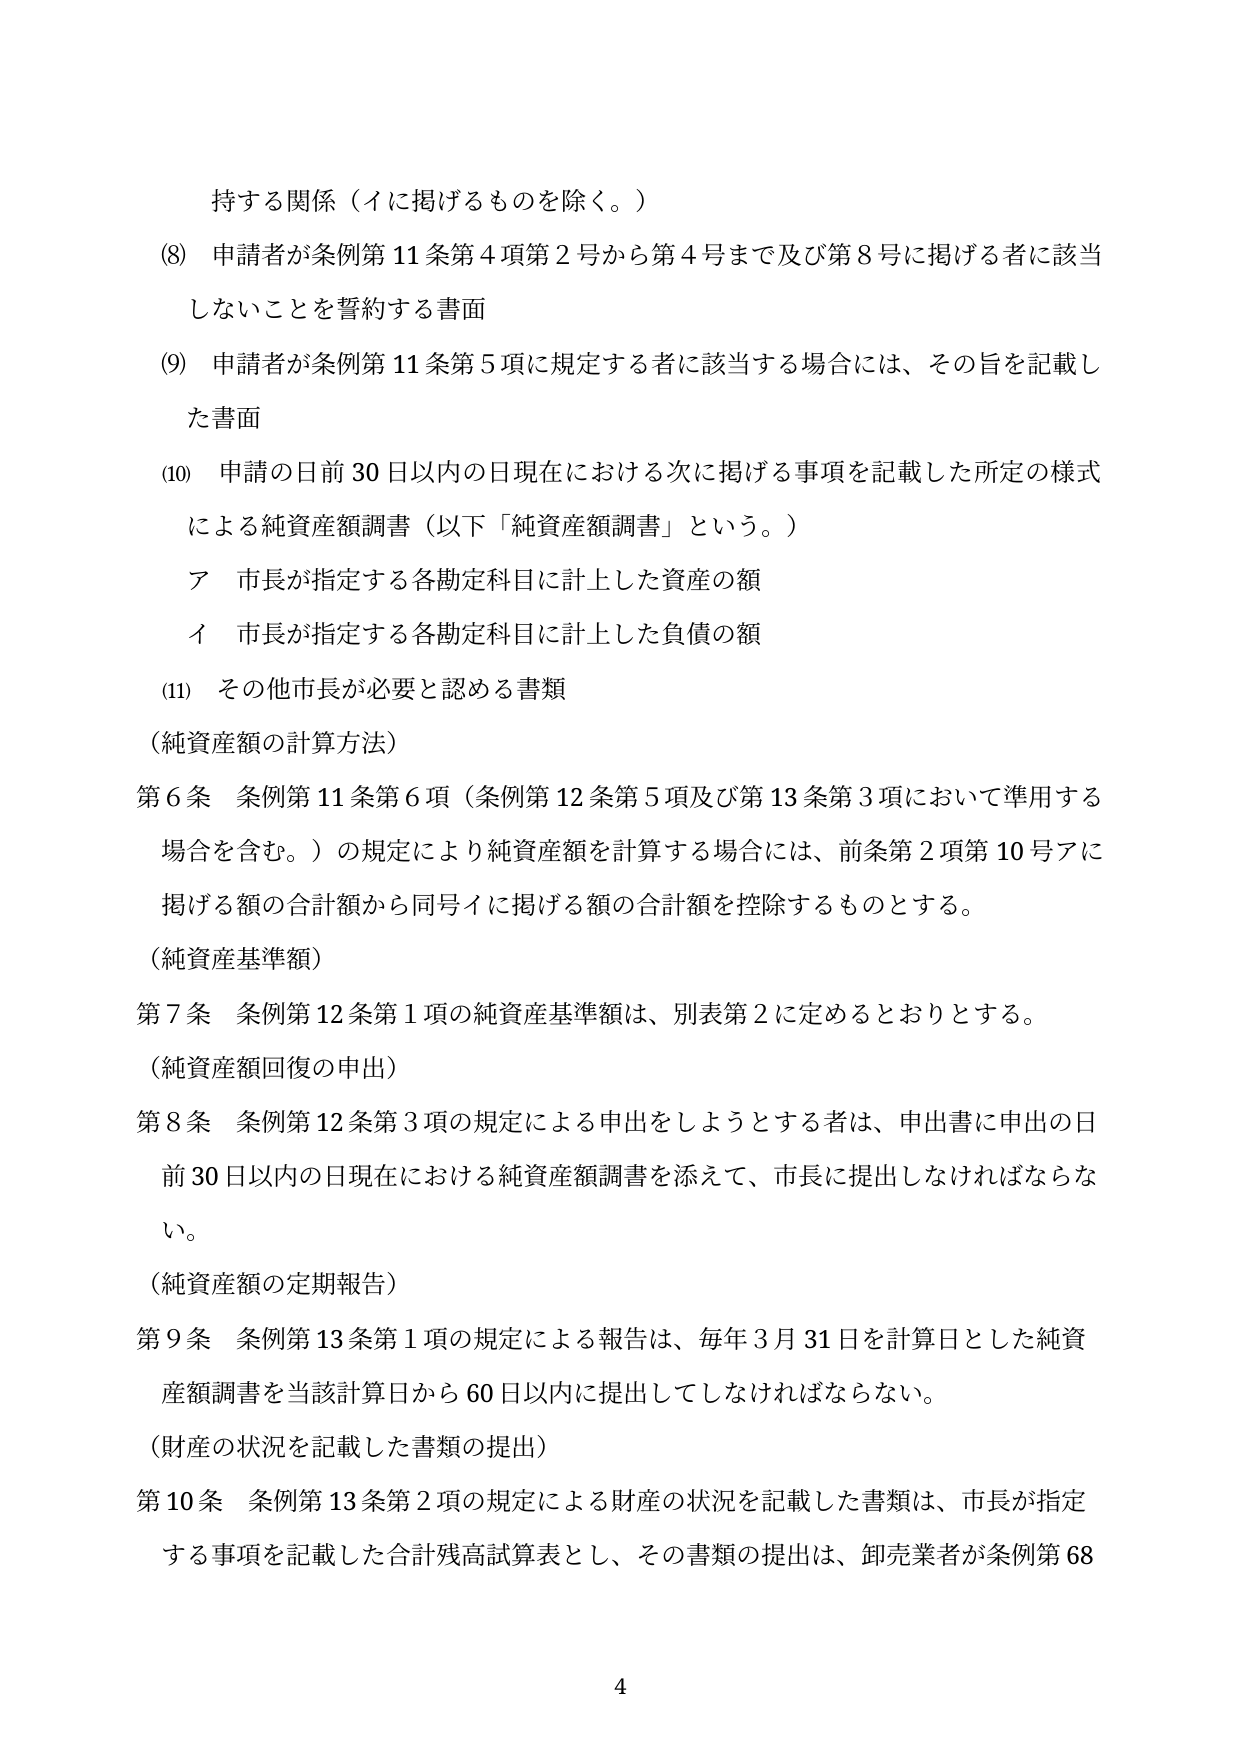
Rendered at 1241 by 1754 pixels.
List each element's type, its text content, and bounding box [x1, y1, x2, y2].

text （財産の状況を記載した書類の提出） [136, 1419, 1104, 1473]
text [136, 1473, 1104, 1581]
text （純資産額の定期報告） [136, 1256, 1104, 1310]
text ⑽ 申請の日前30日以内の日現在における次に掲げる事項を記載した所定の様式による純資産額調書（以下「純資産額調書」という。） [161, 444, 1104, 552]
text 第６条 条例第11条第６項（条例第12条第５項及び第13条第３項において準用する場合を含む。）の規定により純資産額を計算する場合には、前条第２項第10号アに掲げる額の合計額から同号イに掲げる額の合計額を控除するものとする。 [136, 769, 1104, 931]
text ⑼ 申請者が条例第11条第５項に規定する者に該当する場合には、その旨を記載した書面 [136, 335, 1104, 444]
text 第７条 条例第12条第１項の純資産基準額は、別表第２に定めるとおりとする。 [136, 985, 1104, 1039]
text ア 市長が指定する各勘定科目に計上した資産の額 [136, 552, 1104, 606]
text （純資産額の計算方法） [136, 714, 1104, 769]
text （純資産額回復の申出） [136, 1039, 1104, 1094]
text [136, 173, 1104, 227]
text （純資産基準額） [136, 931, 1104, 985]
text ⑾ その他市長が必要と認める書類 [136, 660, 1104, 714]
text 第９条 条例第13条第１項の規定による報告は、毎年３月31日を計算日とした純資産額調書を当該計算日から60日以内に提出してしなければならない。 [136, 1310, 1104, 1419]
text ⑻ 申請者が条例第11条第４項第２号から第４号まで及び第８号に掲げる者に該当しないことを誓約する書面 [136, 227, 1104, 335]
text 第８条 条例第12条第３項の規定による申出をしようとする者は、申出書に申出の日前30日以内の日現在における純資産額調書を添えて、市長に提出しなければならない。 [136, 1094, 1104, 1256]
text イ 市長が指定する各勘定科目に計上した負債の額 [136, 606, 1104, 660]
